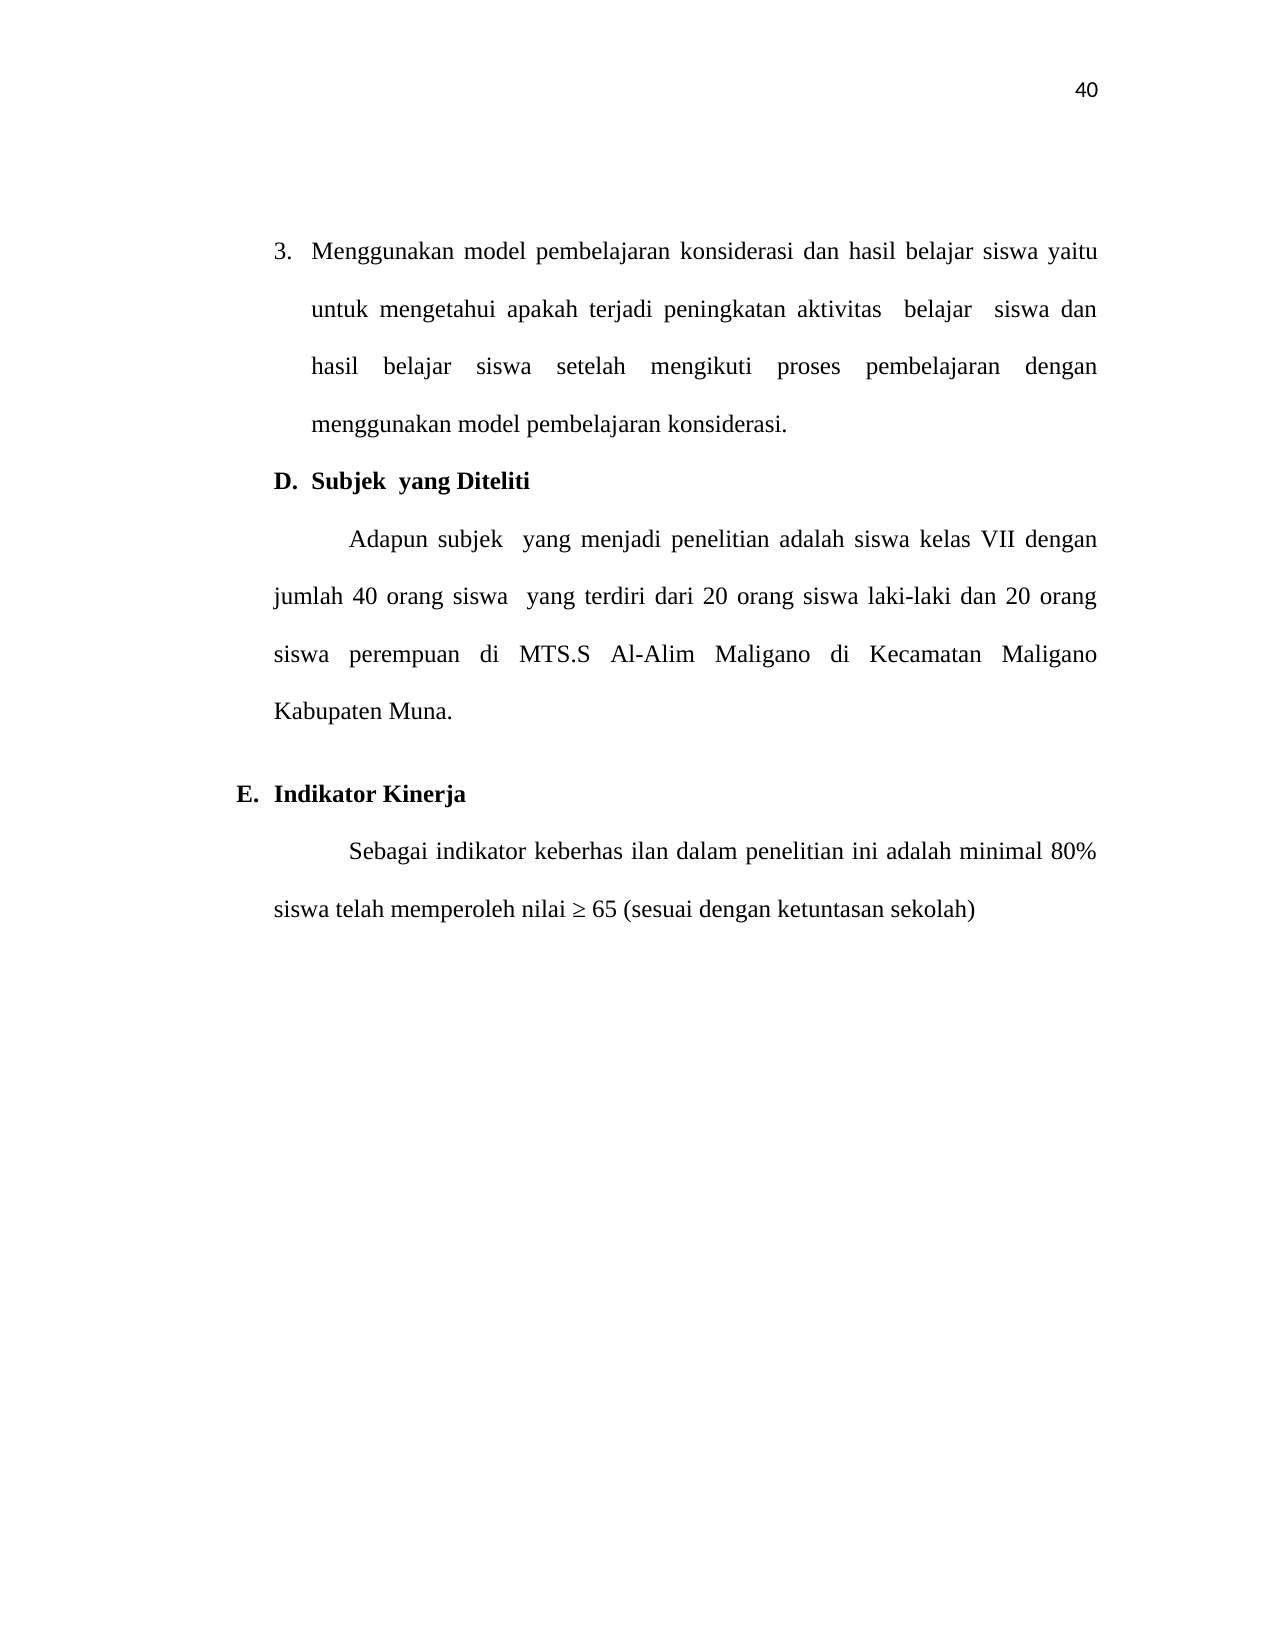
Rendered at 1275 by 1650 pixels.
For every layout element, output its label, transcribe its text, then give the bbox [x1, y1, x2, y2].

list Subjek yang Diteliti [274, 466, 1098, 495]
text Adapun subjek yang menjadi penelitian adalah siswa kelas VII dengan jumlah 40 orang siswa yang terdiri dari 20 orang siswa laki-laki dan 20 orang siswa perempuan di MTS.S Al-Alim Maligano di Kecamatan Maligano Kabupaten Muna. [274, 524, 1098, 725]
list Menggunakan model pembelajaran konsiderasi dan hasil belajar siswa yaitu untuk mengetahui apakah terjadi peningkatan aktivitas belajar siswa dan hasil belajar siswa setelah mengikuti proses pembelajaran dengan menggunakan model pembelajaran konsiderasi. [274, 236, 1098, 437]
text Sebagai indikator keberhas ilan dalam penelitian ini adalah minimal 80% siswa telah memperoleh nilai ≥ 65 (sesuai dengan ketuntasan sekolah) [274, 836, 1098, 922]
list Indikator Kinerja [236, 779, 1098, 807]
